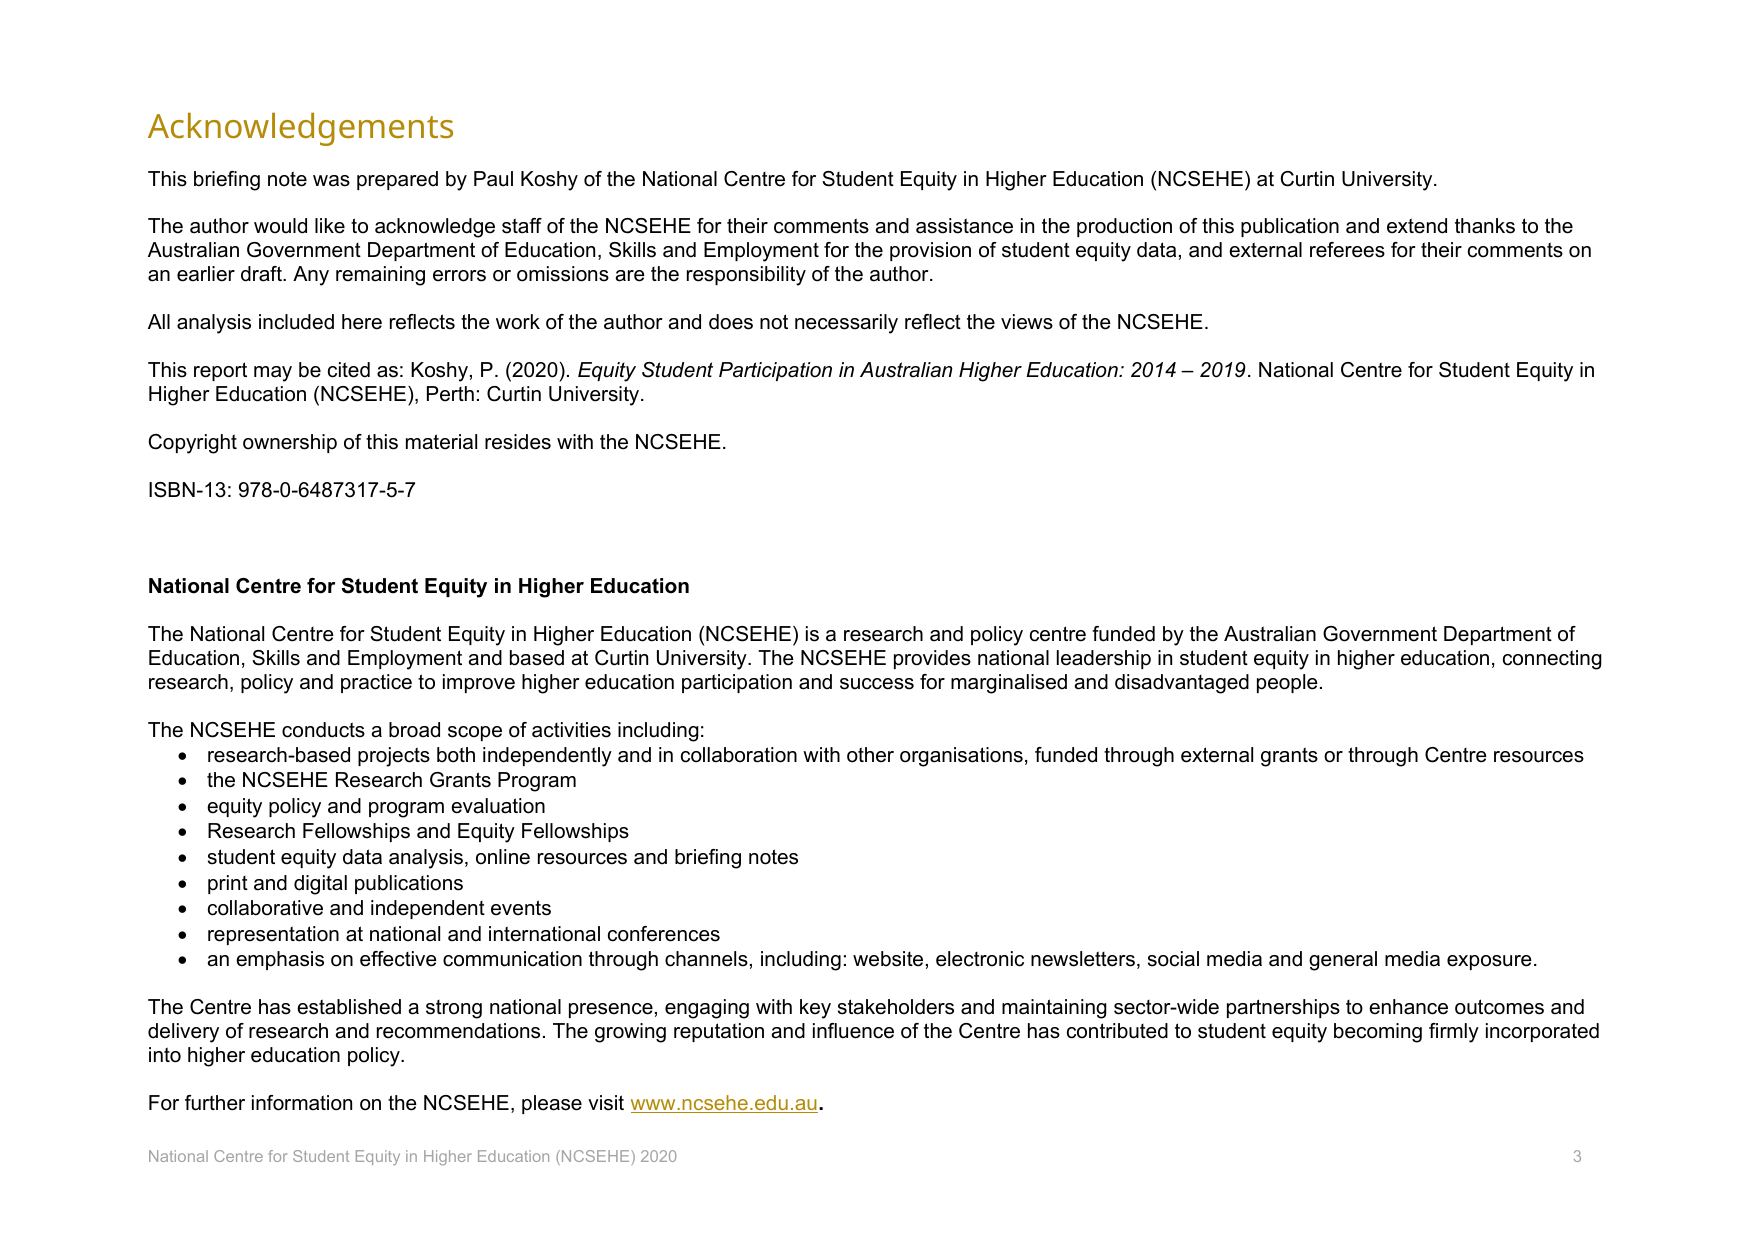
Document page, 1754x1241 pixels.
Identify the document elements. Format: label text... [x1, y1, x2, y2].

text All analysis included here reflects the work of the author and does not necessarily reflect the views of the NCSEHE. [148, 310, 1606, 334]
text The National Centre for Student Equity in Higher Education (NCSEHE) is a research and policy centre funded by the Australian Government Department of Education, Skills and Employment and based at Curtin University. The NCSEHE provides national leadership in student equity in higher education, connecting research, policy and practice to improve higher education participation and success for marginalised and disadvantaged people. [148, 622, 1606, 693]
list Research Fellowships and Equity Fellowships [177, 818, 1606, 843]
list print and digital publications [177, 869, 1606, 894]
text The author would like to acknowledge staff of the NCSEHE for their comments and assistance in the production of this publication and extend thanks to the Australian Government Department of Education, Skills and Employment for the provision of student equity data, and external referees for their comments on an earlier draft. Any remaining errors or omissions are the responsibility of the author. [148, 214, 1606, 286]
text This report may be cited as: Koshy, P. (2020). Equity Student Participation in Australian Higher Education: 2014 – 2019. National Centre for Student Equity in Higher Education (NCSEHE), Perth: Curtin University. [148, 358, 1606, 406]
text For further information on the NCSEHE, please visit www.ncsehe.edu.au. [148, 1091, 1606, 1115]
text Copyright ownership of this material resides with the NCSEHE. [148, 430, 1606, 454]
text The NCSEHE conducts a broad scope of activities including: [148, 717, 1606, 741]
text National Centre for Student Equity in Higher Education [148, 574, 1606, 598]
list collaborative and independent events [177, 894, 1606, 920]
list research-based projects both independently and in collaboration with other organisations, funded through external grants or through Centre resources [177, 741, 1606, 767]
text The Centre has established a strong national presence, engaging with key stakeholders and maintaining sector-wide partnerships to enhance outcomes and delivery of research and recommendations. The growing reputation and influence of the Centre has contributed to student equity becoming firmly incorporated into higher education policy. [148, 995, 1606, 1067]
list representation at national and international conferences [177, 920, 1606, 946]
list equity policy and program evaluation [177, 792, 1606, 818]
text This briefing note was prepared by Paul Koshy of the National Centre for Student Equity in Higher Education (NCSEHE) at Curtin University. [148, 166, 1606, 190]
list student equity data analysis, online resources and briefing notes [177, 843, 1606, 869]
list an emphasis on effective communication through channels, including: website, electronic newsletters, social media and general media exposure. [177, 946, 1606, 971]
subtitle Acknowledgements [148, 103, 1606, 149]
text ISBN-13: 978-0-6487317-5-7 [148, 478, 1606, 502]
list the NCSEHE Research Grants Program [177, 767, 1606, 792]
